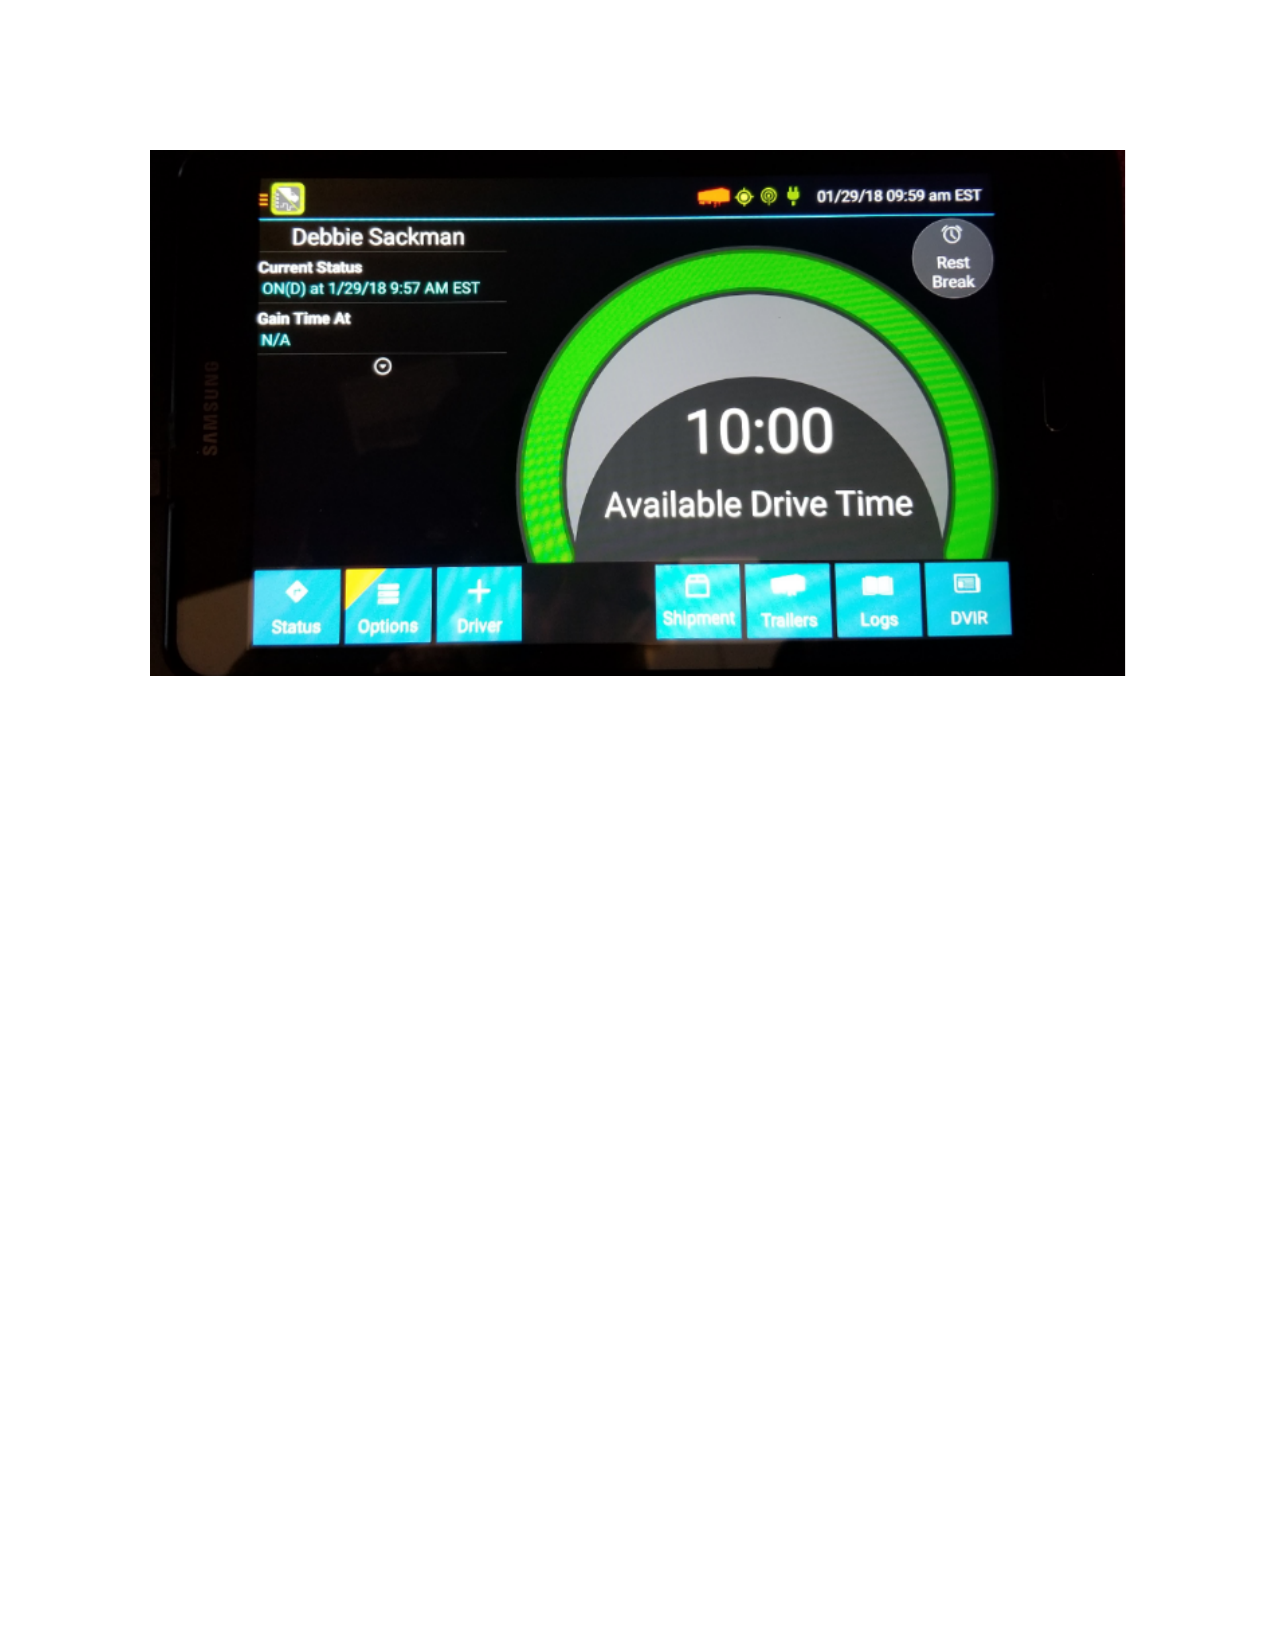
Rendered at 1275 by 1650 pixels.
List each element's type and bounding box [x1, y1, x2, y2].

picture [150, 150, 1125, 676]
